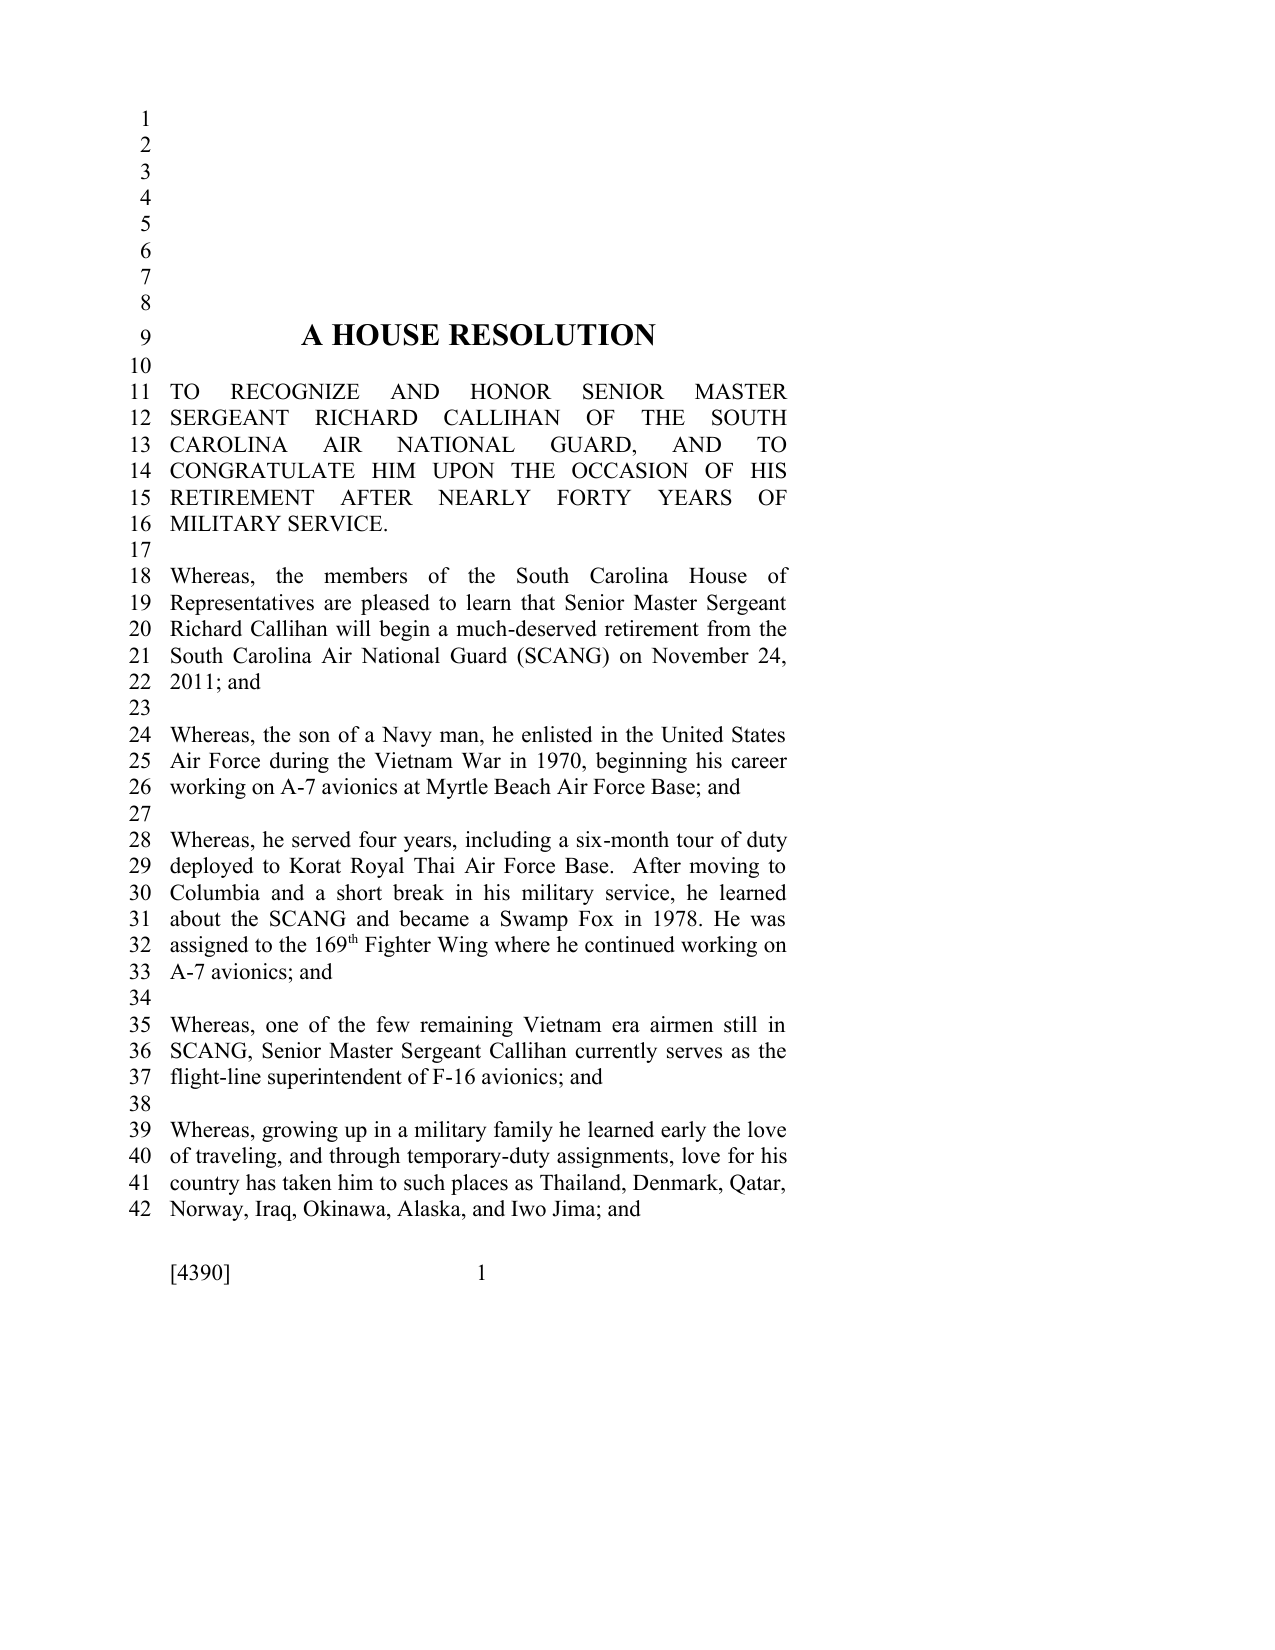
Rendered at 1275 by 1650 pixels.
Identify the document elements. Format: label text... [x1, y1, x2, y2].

text Whereas, the son of a Navy man, he enlisted in the United States Air Force during the Vietnam War in 1970, beginning his career working on A-7 avionics at Myrtle Beach Air Force Base; and [169, 721, 787, 800]
text A HOUSE RESOLUTION [169, 316, 787, 352]
text Whereas, the members of the South Carolina House of Representatives are pleased to learn that Senior Master Sergeant Richard Callihan will begin a much-deserved retirement from the South Carolina Air National Guard (SCANG) on November 24, 2011; and [169, 563, 787, 694]
text Whereas, one of the few remaining Vietnam era airmen still in SCANG, Senior Master Sergeant Callihan currently serves as the flight-line superintendent of F-16 avionics; and [169, 1011, 787, 1090]
text Whereas, growing up in a military family he learned early the love of traveling, and through temporary-duty assignments, love for his country has taken him to such places as Thailand, Denmark, Qatar, Norway, Iraq, Okinawa, Alaska, and Iwo Jima; and [169, 1116, 787, 1221]
text Whereas, he served four years, including a six-month tour of duty deployed to Korat Royal Thai Air Force Base. After moving to Columbia and a short break in his military service, he learned about the SCANG and became a Swamp Fox in 1978. He was assigned to the 169th Fighter Wing where he continued working on A-7 avionics; and [169, 826, 787, 984]
text TO RECOGNIZE AND HONOR SENIOR MASTER SERGEANT RICHARD CALLIHAN OF THE SOUTH CAROLINA AIR NATIONAL GUARD, AND TO CONGRATULATE HIM UPON THE OCCASION OF HIS RETIREMENT AFTER NEARLY FORTY YEARS OF MILITARY SERVICE. [169, 378, 787, 536]
